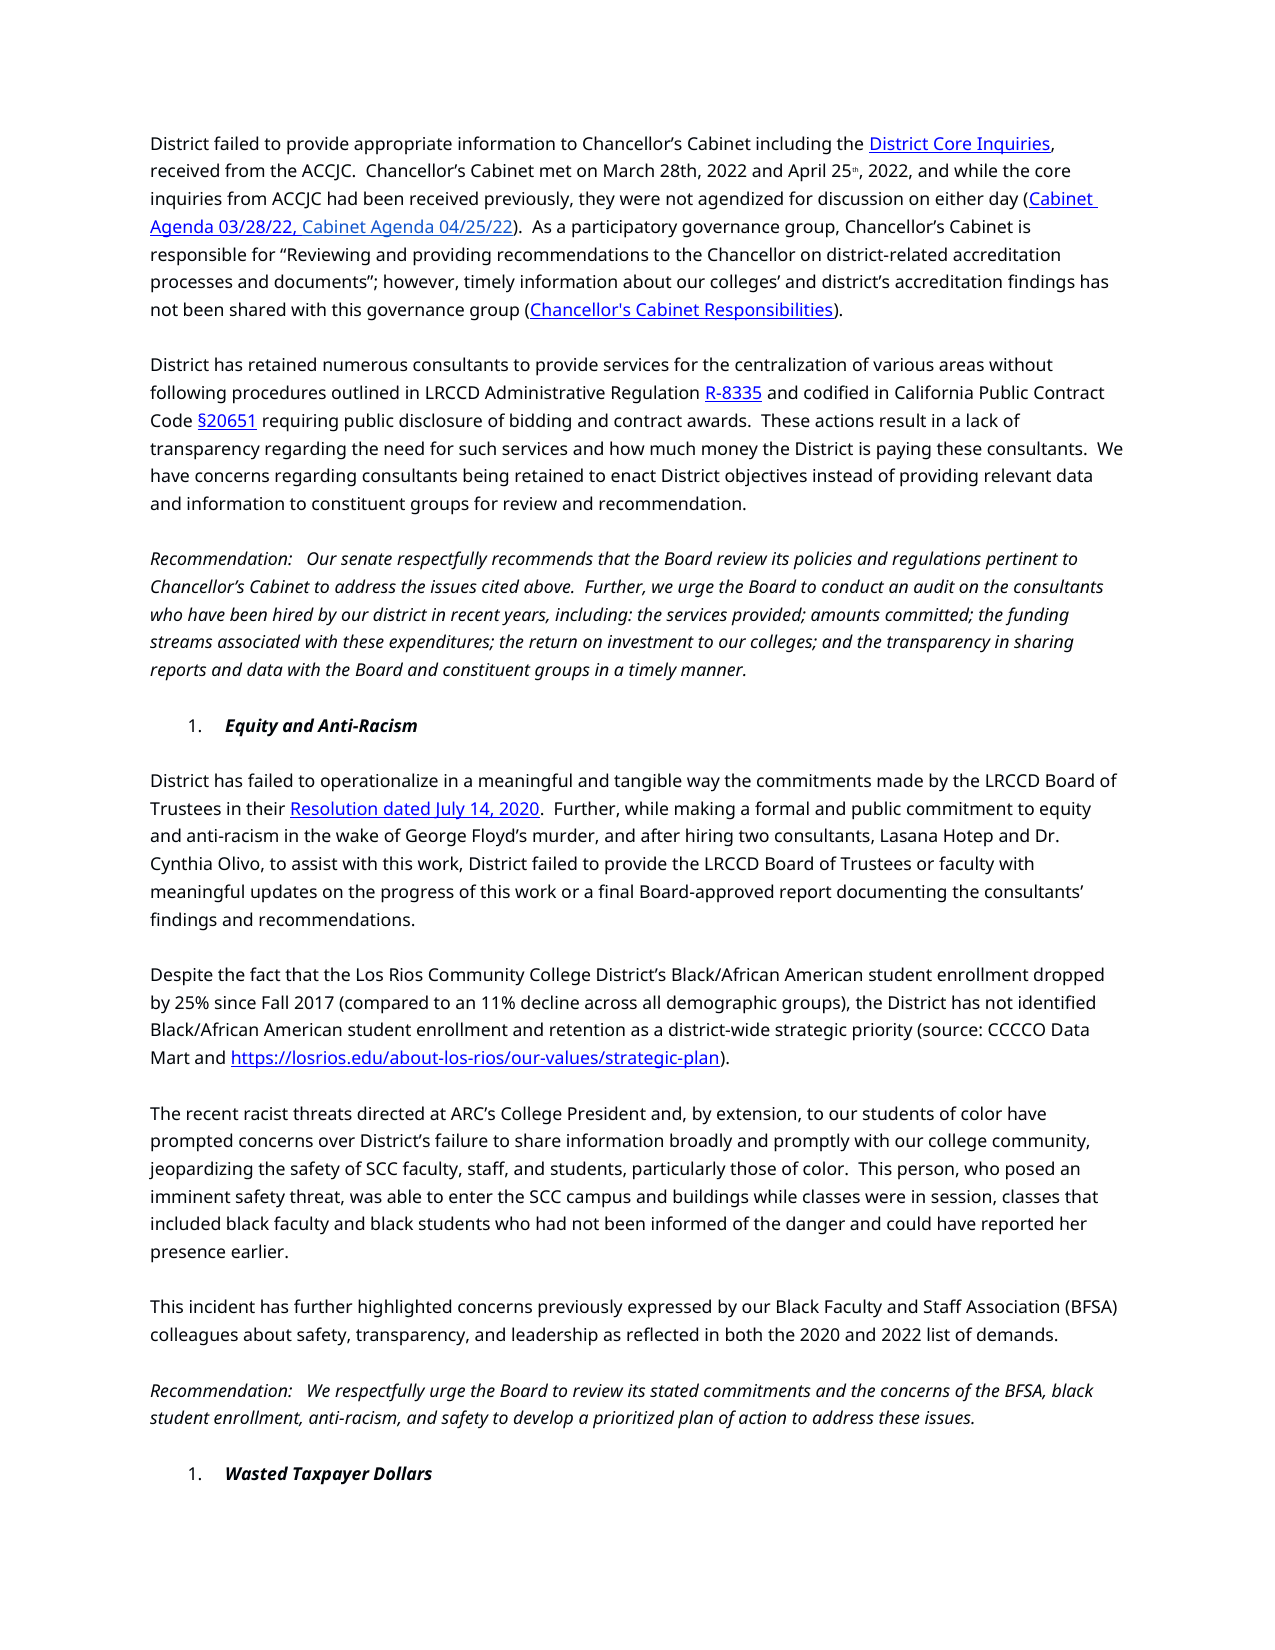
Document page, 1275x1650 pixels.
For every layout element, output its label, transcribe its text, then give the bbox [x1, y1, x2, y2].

text Recommendation: We respectfully urge the Board to review its stated commitments and the concerns of the BFSA, black student enrollment, anti-racism, and safety to develop a prioritized plan of action to address these issues. [150, 1378, 1125, 1430]
text Despite the fact that the Los Rios Community College District’s Black/African American student enrollment dropped by 25% since Fall 2017 (compared to an 11% decline across all demographic groups), the District has not identified Black/African American student enrollment and retention as a district-wide strategic priority (source: CCCCO Data Mart and https://losrios.edu/about-los-rios/our-values/strategic-plan). [150, 962, 1125, 1070]
text District has failed to operationalize in a meaningful and tangible way the commitments made by the LRCCD Board of Trustees in their Resolution dated July 14, 2020. Further, while making a formal and public commitment to equity and anti-racism in the wake of George Floyd’s murder, and after hiring two consultants, Lasana Hotep and Dr. Cynthia Olivo, to assist with this work, District failed to provide the LRCCD Board of Trustees or faculty with meaningful updates on the progress of this work or a final Board-approved report documenting the consultants’ findings and recommendations. [150, 768, 1125, 931]
text Recommendation: Our senate respectfully recommends that the Board review its policies and regulations pertinent to Chancellor’s Cabinet to address the issues cited above. Further, we urge the Board to conduct an audit on the consultants who have been hired by our district in recent years, including: the services provided; amounts committed; the funding streams associated with these expenditures; the return on investment to our colleges; and the transparency in sharing reports and data with the Board and constituent groups in a timely manner. [150, 547, 1125, 682]
list Wasted Taxpayer Dollars [187, 1461, 1125, 1485]
list Equity and Anti-Racism [187, 713, 1125, 737]
text District failed to provide appropriate information to Chancellor’s Cabinet including the District Core Inquiries, received from the ACCJC. Chancellor’s Cabinet met on March 28th, 2022 and April 25th, 2022, and while the core inquiries from ACCJC had been received previously, they were not agendized for discussion on either day (Cabinet Agenda 03/28/22, Cabinet Agenda 04/25/22). As a participatory governance group, Chancellor’s Cabinet is responsible for “Reviewing and providing recommendations to the Chancellor on district-related accreditation processes and documents”; however, timely information about our colleges’ and district’s accreditation findings has not been shared with this governance group (Chancellor's Cabinet Responsibilities). [150, 131, 1125, 322]
text District has retained numerous consultants to provide services for the centralization of various areas without following procedures outlined in LRCCD Administrative Regulation R-8335 and codified in California Public Contract Code §20651 requiring public disclosure of bidding and contract awards. These actions result in a lack of transparency regarding the need for such services and how much money the District is paying these consultants. We have concerns regarding consultants being retained to enact District objectives instead of providing relevant data and information to constituent groups for review and recommendation. [150, 353, 1125, 516]
text The recent racist threats directed at ARC’s College President and, by extension, to our students of color have prompted concerns over District’s failure to share information broadly and promptly with our college community, jeopardizing the safety of SCC faculty, staff, and students, particularly those of color. This person, who posed an imminent safety threat, was able to enter the SCC campus and buildings while classes were in session, classes that included black faculty and black students who had not been informed of the danger and could have reported her presence earlier. [150, 1101, 1125, 1264]
text This incident has further highlighted concerns previously expressed by our Black Faculty and Staff Association (BFSA) colleagues about safety, transparency, and leadership as reflected in both the 2020 and 2022 list of demands. [150, 1295, 1125, 1347]
